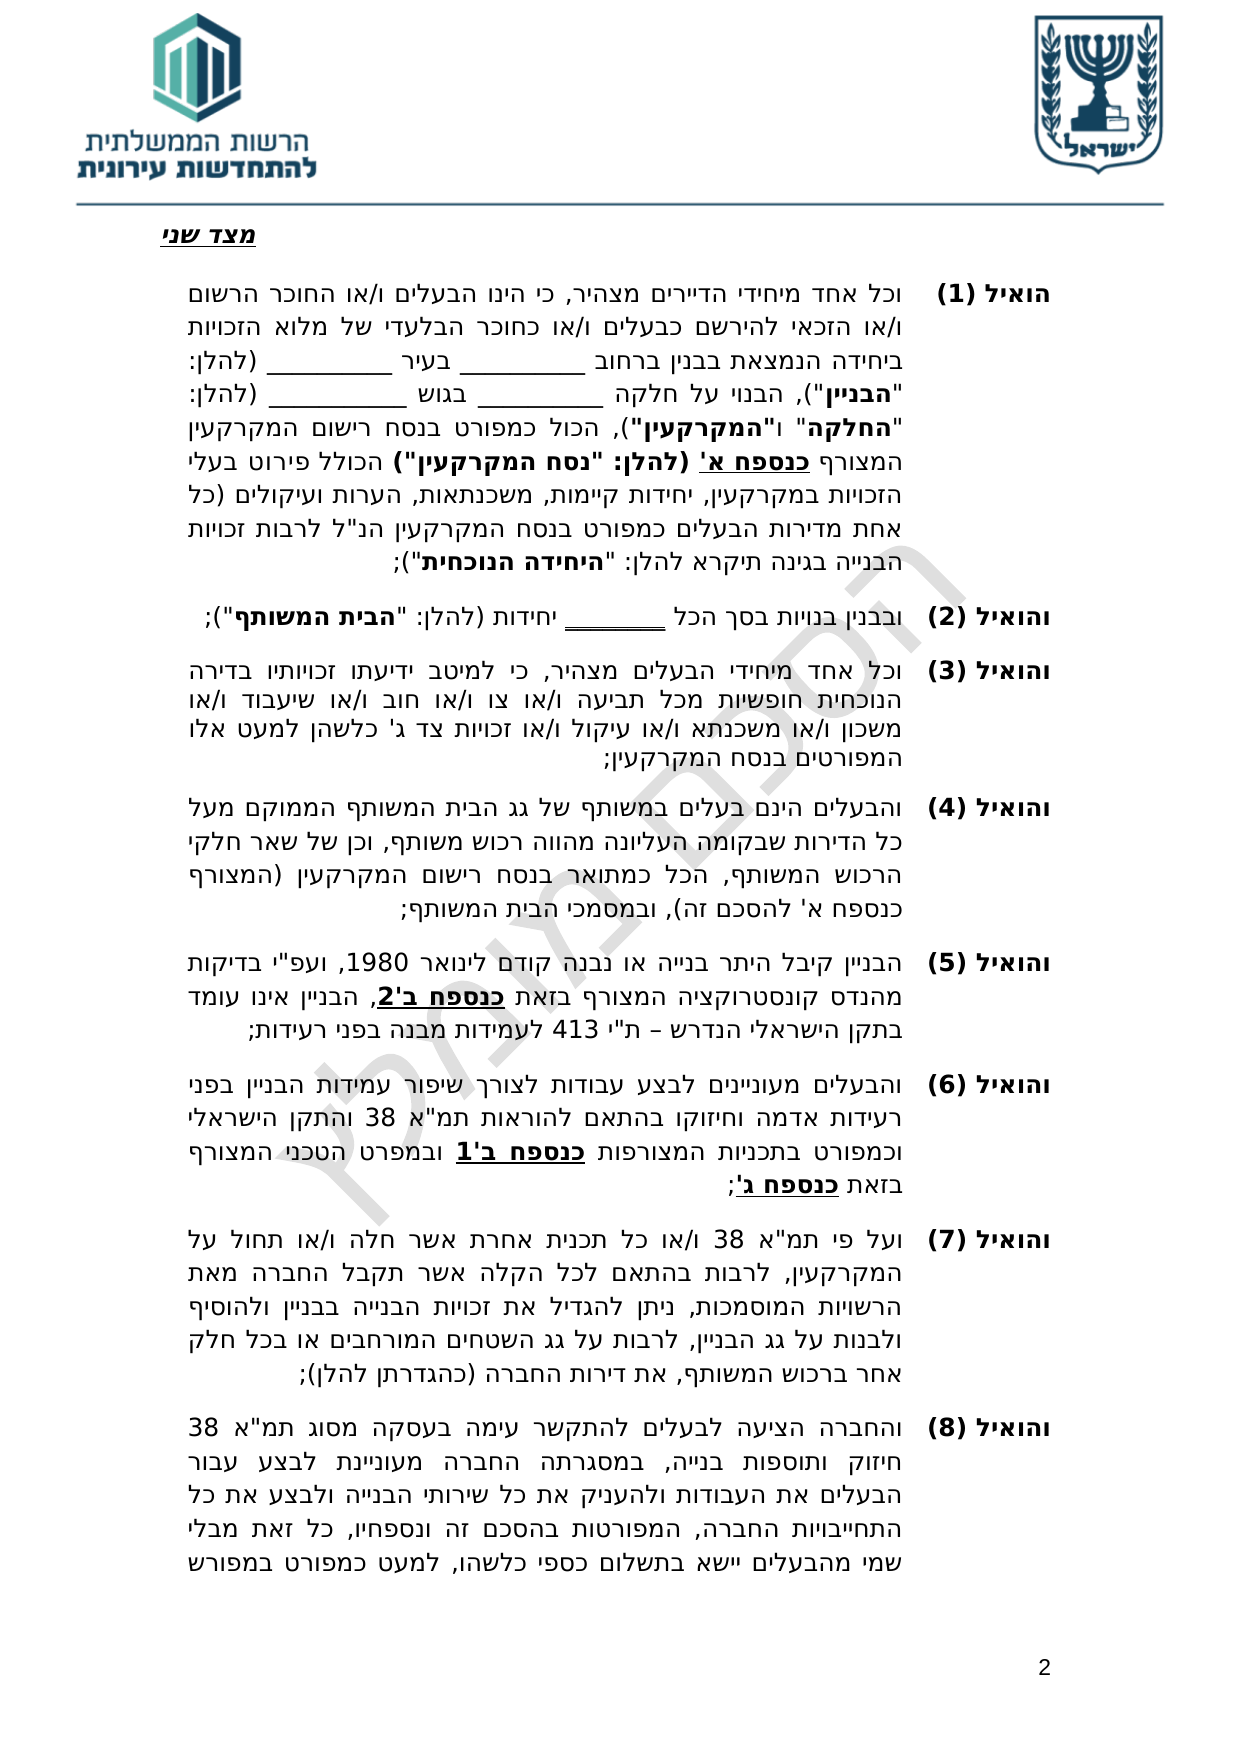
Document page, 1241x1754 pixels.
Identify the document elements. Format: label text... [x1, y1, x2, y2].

text הואיל (1) וכל אחד מיחידי הדיירים מצהיר, כי הינו הבעלים ו/או החוכר הרשום ו/או הזכאי להירשם כבעלים ו/או כחוכר הבלעדי של מלוא הזכויות ביחידה הנמצאת בבנין ברחוב __________ בעיר __________ (להלן: "הבניין"), הבנוי על חלקה __________ בגוש ___________ (להלן: "החלקה" ו"המקרקעין"), הכול כמפורט בנסח רישום המקרקעין המצורף כנספח א' (להלן: "נסח המקרקעין") הכולל פירוט בעלי הזכויות במקרקעין, יחידות קיימות, משכנתאות, הערות ועיקולים (כל אחת מדירות הבעלים כמפורט בנסח המקרקעין הנ"ל לרבות זכויות הבנייה בגינה תיקרא להלן: "היחידה הנוכחית"); [187, 279, 1051, 577]
text והואיל (4) והבעלים הינם בעלים במשותף של גג הבית המשותף הממוקם מעל כל הדירות שבקומה העליונה מהווה רכוש משותף, וכן של שאר חלקי הרכוש המשותף, הכל כמתואר בנסח רישום המקרקעין (המצורף כנספח א' להסכם זה), ובמסמכי הבית המשותף; [187, 794, 1051, 923]
text והואיל (7) ועל פי תמ"א 38 ו/או כל תכנית אחרת אשר חלה ו/או תחול על המקרקעין, לרבות בהתאם לכל הקלה אשר תקבל החברה מאת הרשויות המוסמכות, ניתן להגדיל את זכויות הבנייה בבניין ולהוסיף ולבנות על גג הבניין, לרבות על גג השטחים המורחבים או בכל חלק אחר ברכוש המשותף, את דירות החברה (כהגדרתן להלן); [187, 1225, 1051, 1388]
text מצד שני [158, 150, 903, 250]
picture [0, 13, 1241, 217]
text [187, 1414, 1051, 1577]
text והואיל (3) וכל אחד מיחידי הבעלים מצהיר, כי למיטב ידיעתו זכויותיו בדירה הנוכחית חופשיות מכל תביעה ו/או צו ו/או חוב ו/או שיעבוד ו/או משכון ו/או משכנתא ו/או עיקול ו/או זכויות צד ג' כלשהן למעט אלו המפורטים בנסח המקרקעין; [187, 656, 1051, 773]
text והואיל (2) ובבנין בנויות בסך הכל ________ יחידות (להלן: "הבית המשותף"); [187, 602, 1051, 631]
text והואיל (6) והבעלים מעוניינים לבצע עבודות לצורך שיפור עמידות הבניין בפני רעידות אדמה וחיזוקו בהתאם להוראות תמ"א 38 והתקן הישראלי וכמפורט בתכניות המצורפות כנספח ב'1 ובמפרט הטכני המצורף בזאת כנספח ג'; [187, 1070, 1051, 1200]
text והואיל (5) הבניין קיבל היתר בנייה או נבנה קודם לינואר 1980, ועפ"י בדיקות מהנדס קונסטרוקציה המצורף בזאת כנספח ב'2, הבניין אינו עומד בתקן הישראלי הנדרש – ת"י 413 לעמידות מבנה בפני רעידות; [187, 949, 1051, 1045]
